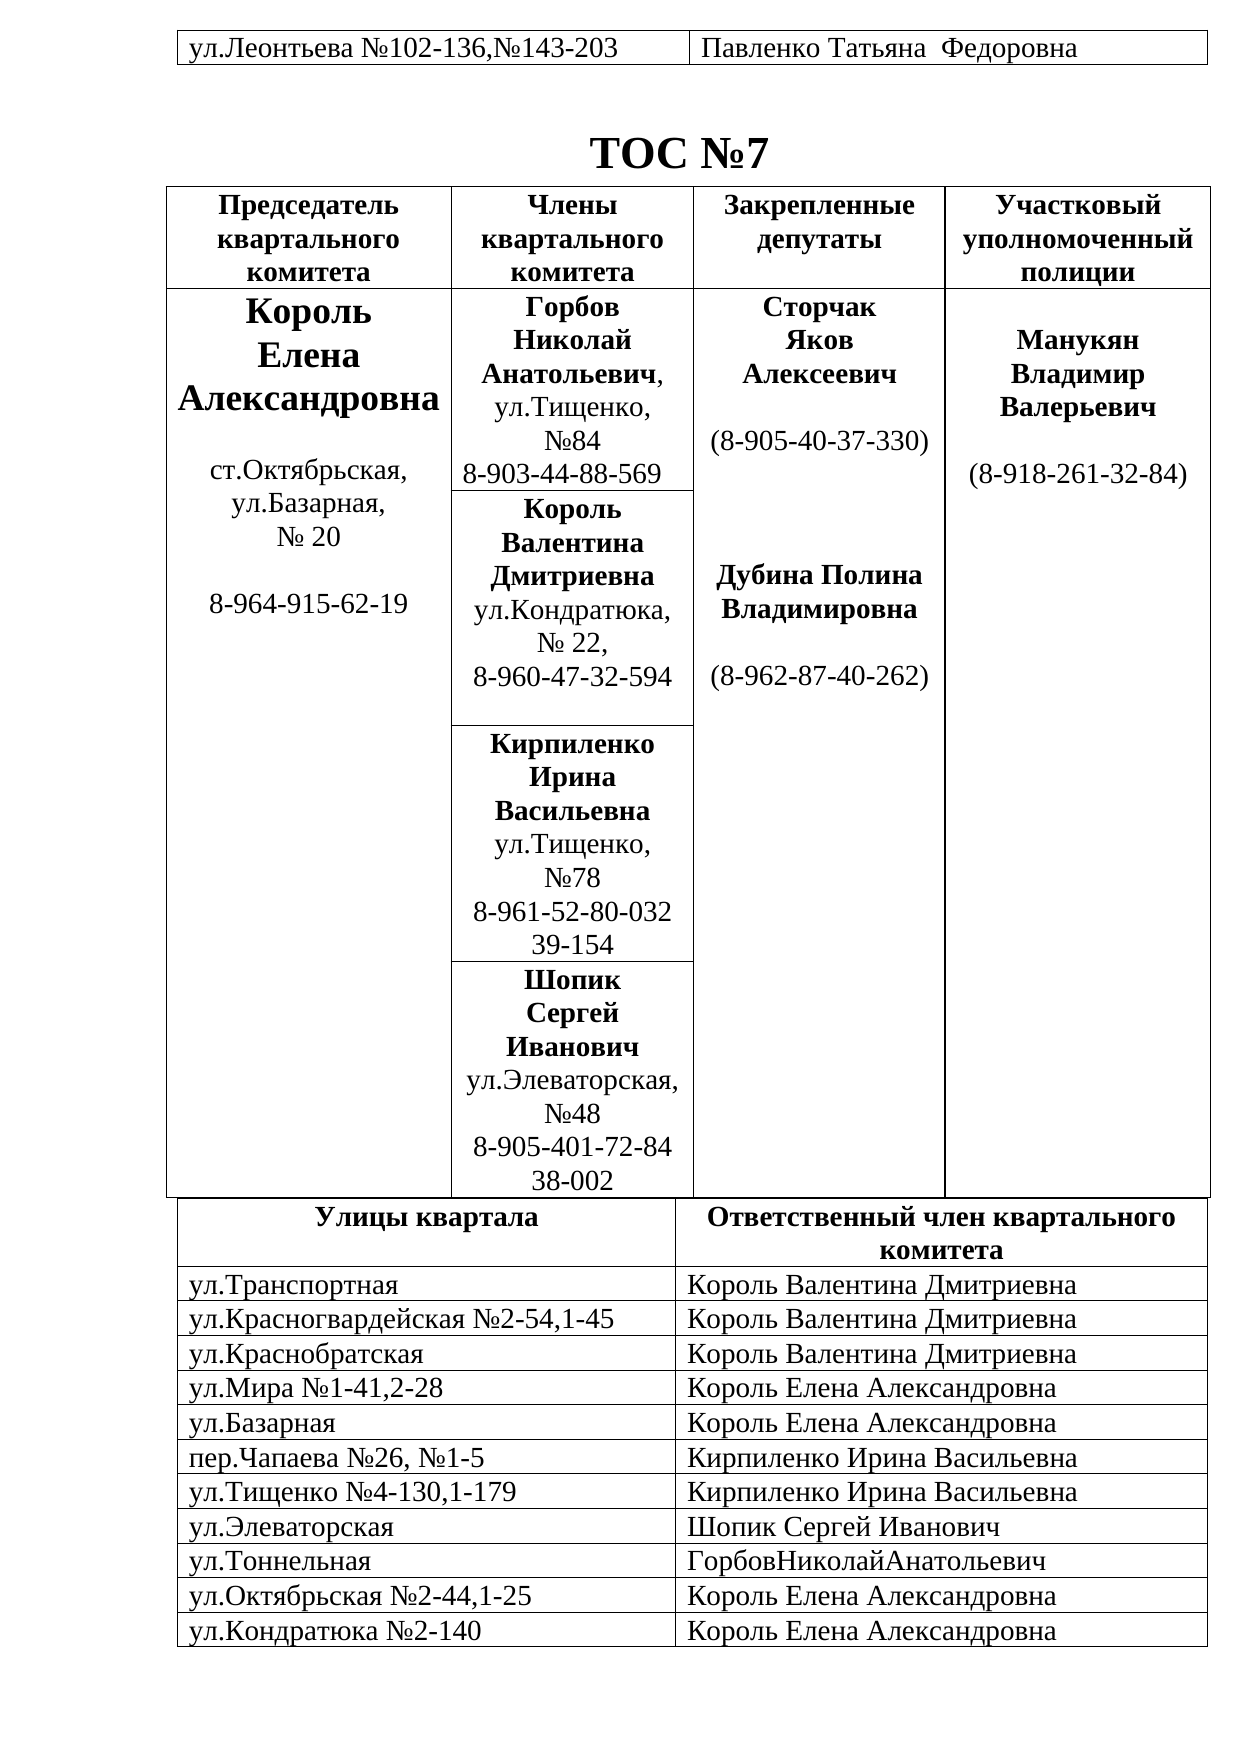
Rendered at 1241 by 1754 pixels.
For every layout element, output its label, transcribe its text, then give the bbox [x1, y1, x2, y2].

table_cell Манукян Владимир Валерьевич (8-918-261-32-84) [946, 289, 1210, 1197]
table_cell ул.Краснобратская [178, 1336, 675, 1369]
table_cell Кирпиленко Ирина Васильевна [676, 1440, 1207, 1473]
table_cell Король Елена Александровна ст.Октябрьская, ул.Базарная, № 20 8-964-915-62-19 [167, 289, 451, 1197]
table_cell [690, 31, 1207, 64]
table_header Улицы квартала [178, 1199, 675, 1266]
table_header Члены квартального комитета [452, 187, 693, 288]
table_cell Король Валентина Дмитриевна ул.Кондратюка, № 22, 8-960-47-32-594 [452, 491, 693, 725]
table_cell Кирпиленко Ирина Васильевна ул.Тищенко, №78 8-961-52-80-032 39-154 [452, 726, 693, 961]
table_cell ул.Леонтьева №102-136,№143-203 [178, 31, 689, 64]
table_cell Горбов Николай Анатольевич, ул.Тищенко, №84 8-903-44-88-569 [452, 289, 693, 490]
table_cell пер.Чапаева №26, №1-5 [178, 1440, 675, 1473]
table_header Закрепленные депутаты [694, 187, 944, 288]
table_cell Король Елена Александровна [676, 1405, 1207, 1439]
table_cell Король Валентина Дмитриевна [676, 1267, 1207, 1300]
table_header Ответственный член квартального комитета [676, 1199, 1207, 1266]
table_cell ул.Тоннельная [178, 1544, 675, 1577]
table_cell Король Елена Александровна [676, 1578, 1207, 1612]
table_cell Король Валентина Дмитриевна [676, 1336, 1207, 1369]
table_cell ул.Красногвардейская №2-54,1-45 [178, 1301, 675, 1335]
table_cell Шопик Сергей Иванович [676, 1509, 1207, 1542]
table_cell Король Елена Александровна [676, 1371, 1207, 1404]
table_cell ул.Мира №1-41,2-28 [178, 1371, 675, 1404]
table_cell ГорбовНиколайАнатольевич [676, 1544, 1207, 1577]
table_cell Сторчак Яков Алексеевич (8-905-40-37-330) Дубина Полина Владимировна (8-962-87-40-262) [694, 289, 944, 1197]
table_cell ул.Базарная [178, 1405, 675, 1439]
table_cell ул.Кондратюка №2-140 [178, 1613, 675, 1646]
text ТОС №7 [177, 126, 1181, 178]
table_header Участковый уполномоченный полиции [946, 187, 1210, 288]
table_header Председатель квартального комитета [167, 187, 451, 288]
table_cell Король Валентина Дмитриевна [676, 1301, 1207, 1335]
table_cell ул.Элеваторская [178, 1509, 675, 1542]
table_cell ул.Тищенко №4-130,1-179 [178, 1474, 675, 1508]
table_cell Кирпиленко Ирина Васильевна [676, 1474, 1207, 1508]
table_cell Король Елена Александровна [676, 1613, 1207, 1646]
table_cell Шопик Сергей Иванович ул.Элеваторская, №48 8-905-401-72-84 38-002 [452, 962, 693, 1197]
table_cell ул.Октябрьская №2-44,1-25 [178, 1578, 675, 1612]
table_cell ул.Транспортная [178, 1267, 675, 1300]
